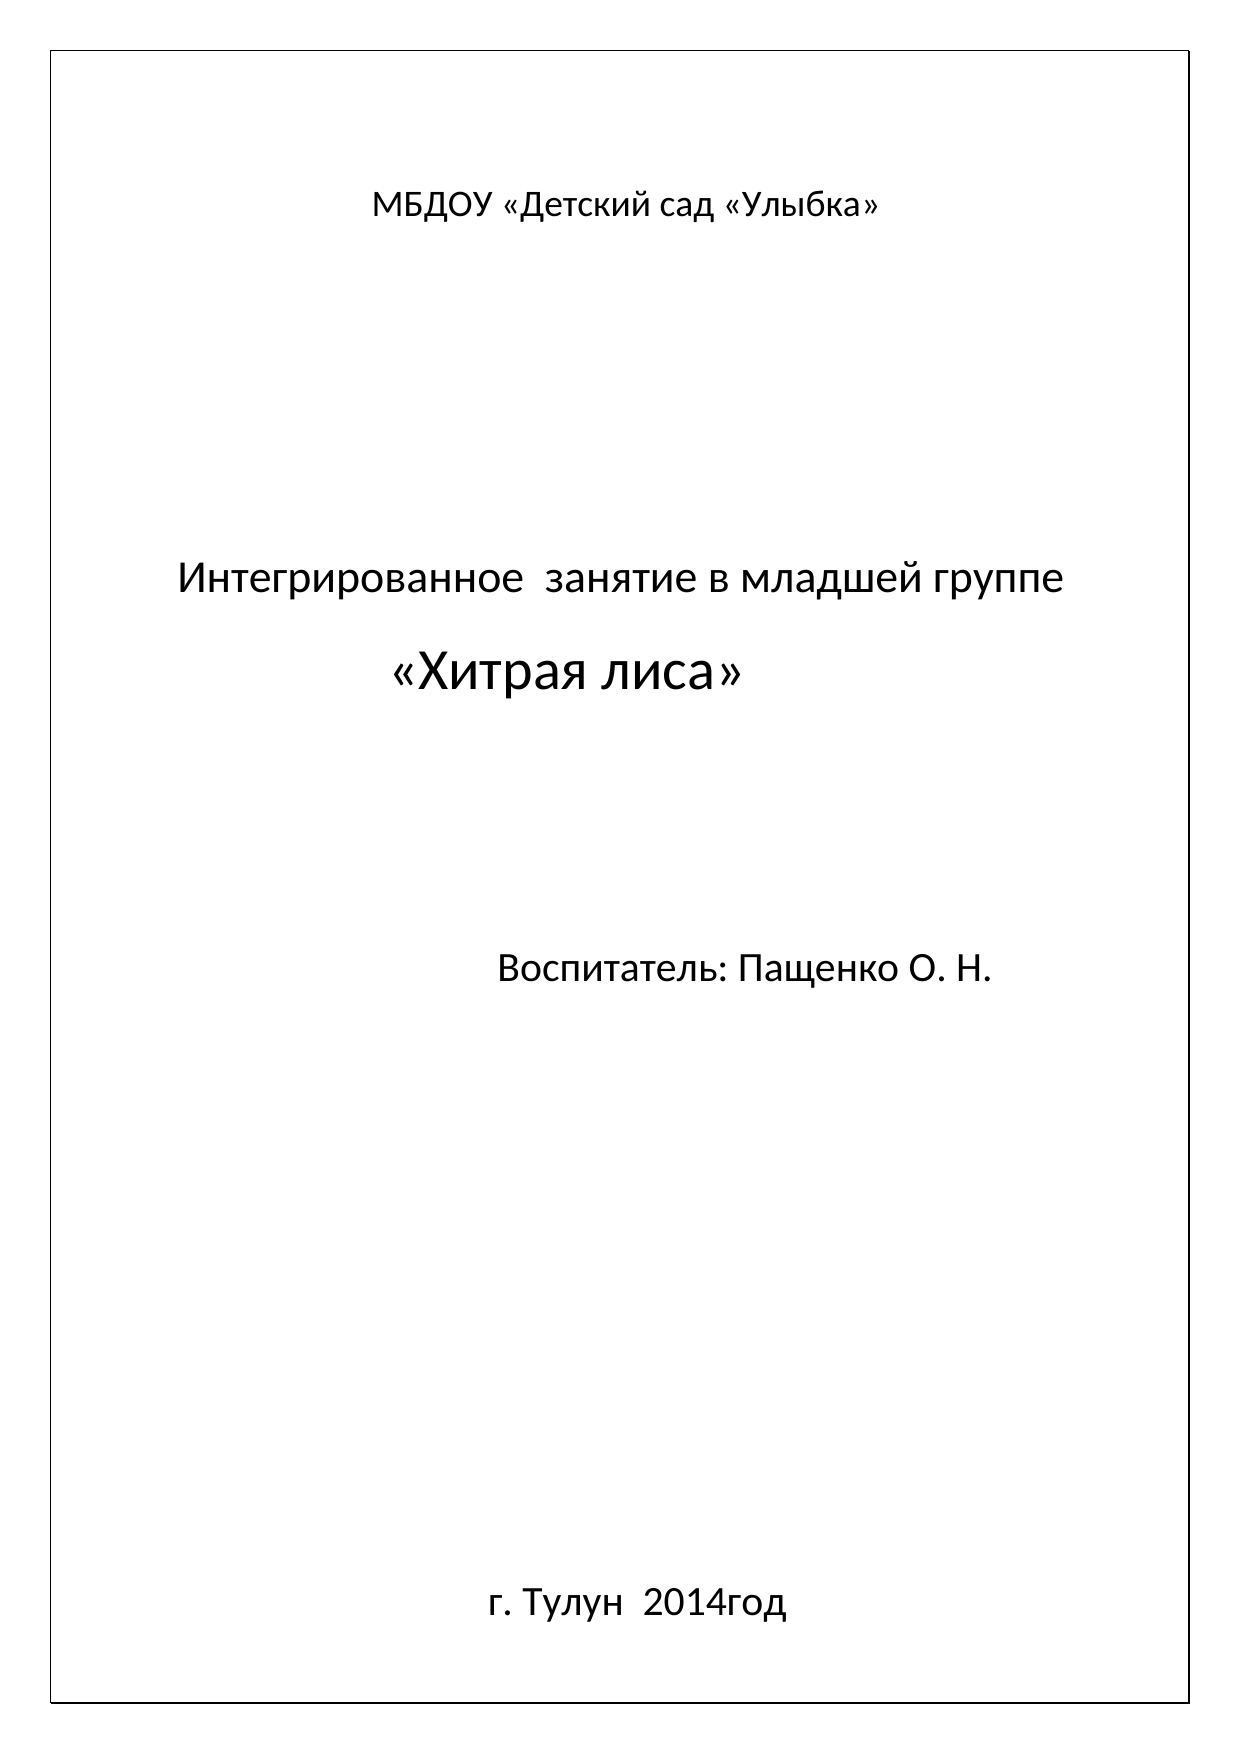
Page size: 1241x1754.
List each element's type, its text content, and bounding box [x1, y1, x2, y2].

text Воспитатель: Пащенко О. Н. [177, 941, 1151, 992]
text МБДОУ «Детский сад «Улыбка» [177, 180, 1151, 226]
text г. Тулун 2014год [177, 1575, 1151, 1626]
text «Хитрая лиса» [177, 633, 1151, 704]
text Интегрированное занятие в младшей группе [177, 547, 1151, 603]
